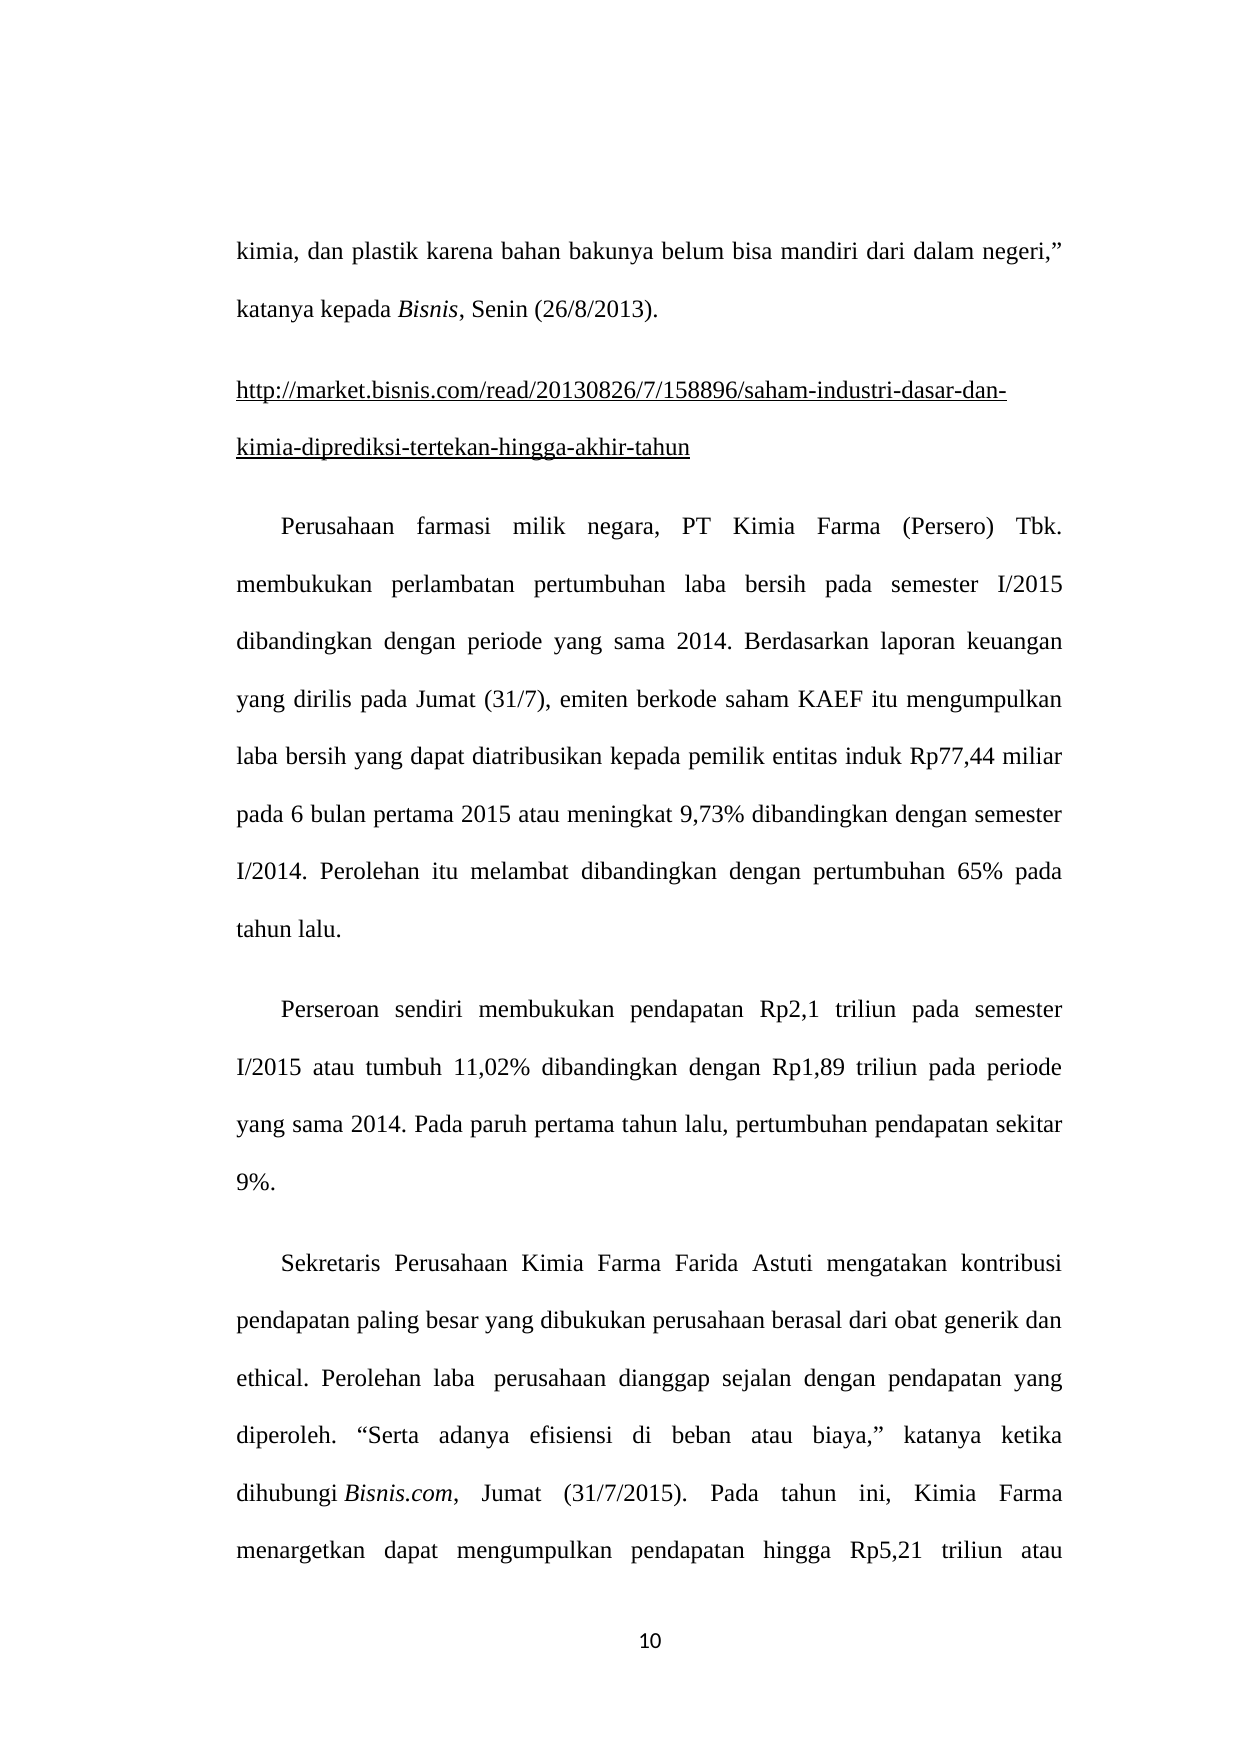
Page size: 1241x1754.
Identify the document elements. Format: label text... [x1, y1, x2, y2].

text Perusahaan farmasi milik negara, PT Kimia Farma (Persero) Tbk. membukukan perlambatan pertumbuhan laba bersih pada semester I/2015 dibandingkan dengan periode yang sama 2014. Berdasarkan laporan keuangan yang dirilis pada Jumat (31/7), emiten berkode saham KAEF itu mengumpulkan laba bersih yang dapat diatribusikan kepada pemilik entitas induk Rp77,44 miliar pada 6 bulan pertama 2015 atau meningkat 9,73% dibandingkan dengan semester I/2014. Perolehan itu melambat dibandingkan dengan pertumbuhan 65% pada tahun lalu. [236, 511, 1063, 942]
text http://market.bisnis.com/read/20130826/7/158896/saham-industri-dasar-dan-kimia-diprediksi-tertekan-hingga-akhir-tahun [236, 375, 1063, 461]
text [236, 1248, 1063, 1564]
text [236, 236, 1063, 322]
text Perseroan sendiri membukukan pendapatan Rp2,1 triliun pada semester I/2015 atau tumbuh 11,02% dibandingkan dengan Rp1,89 triliun pada periode yang sama 2014. Pada paruh pertama tahun lalu, pertumbuhan pendapatan sekitar 9%. [236, 994, 1063, 1196]
